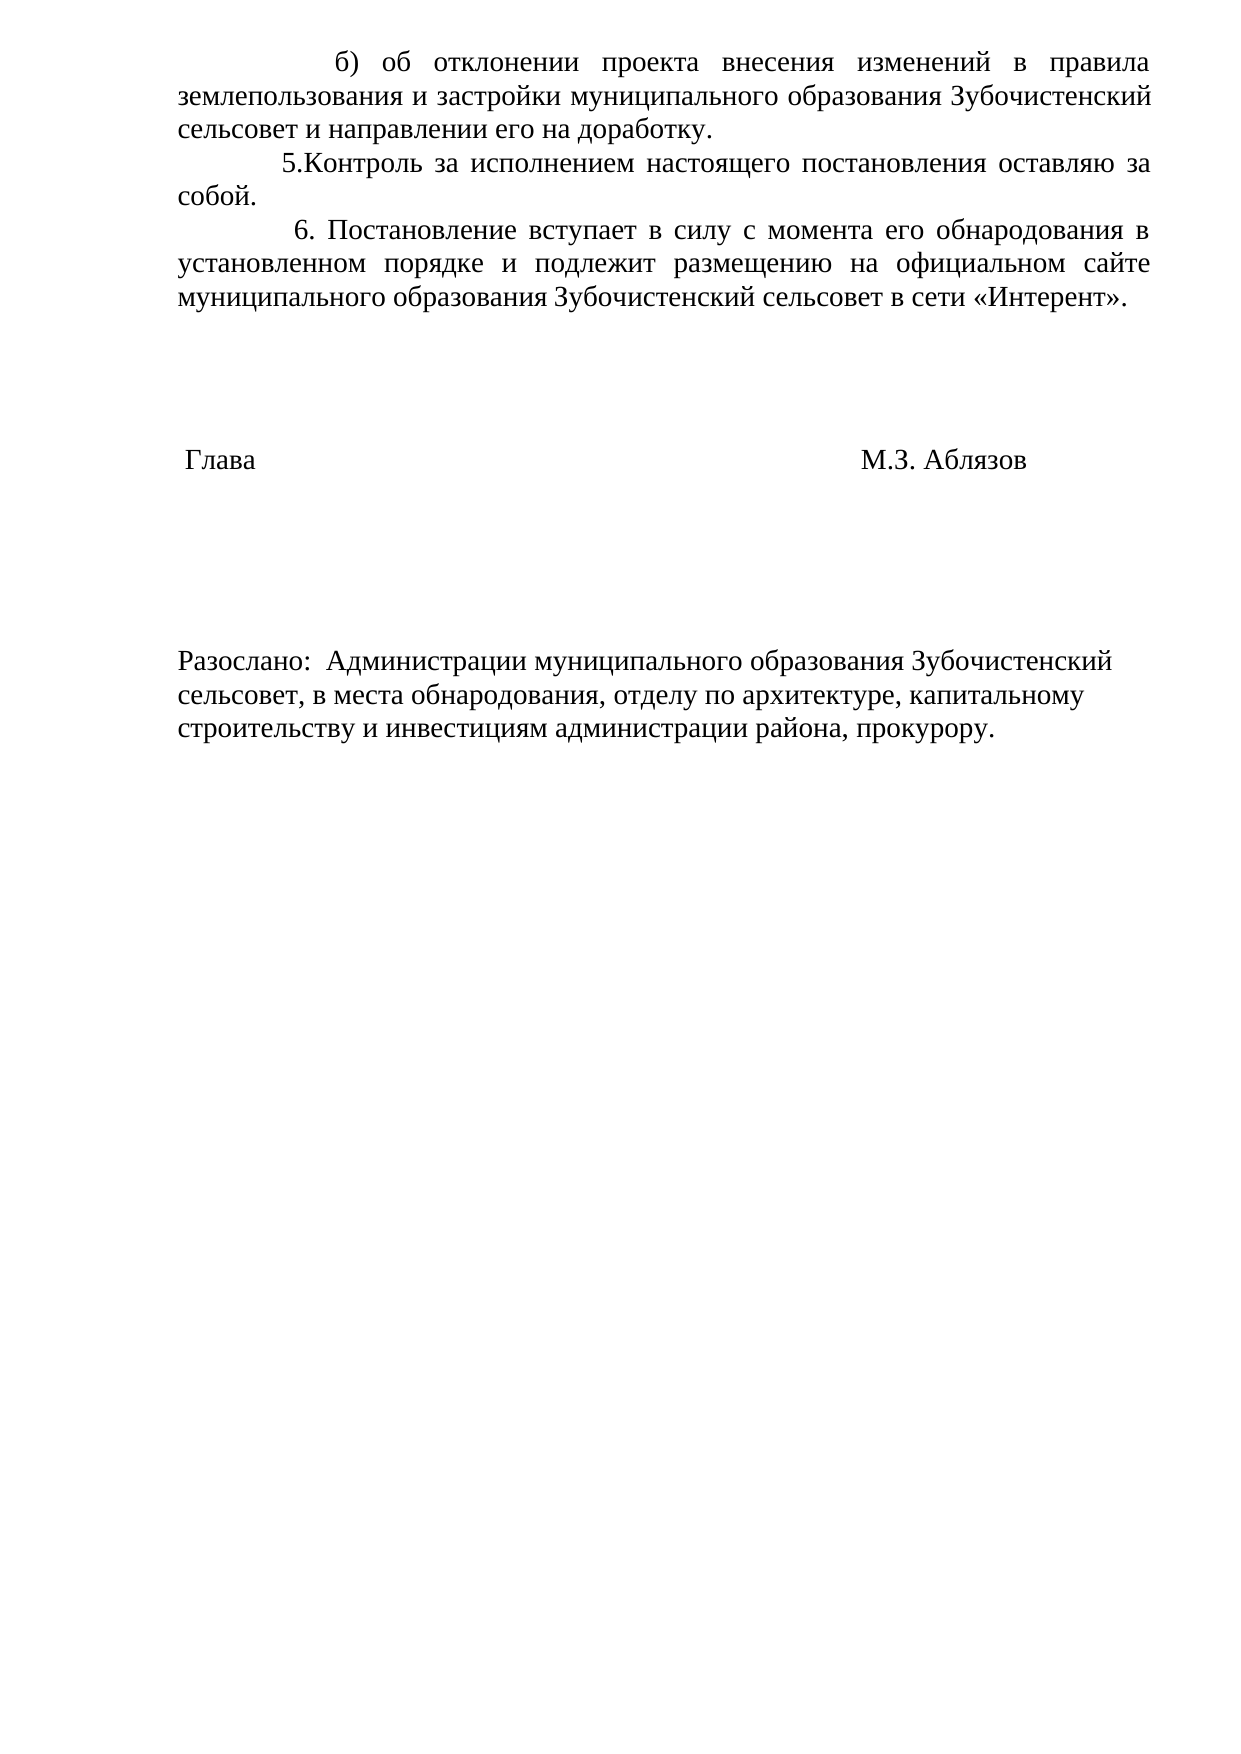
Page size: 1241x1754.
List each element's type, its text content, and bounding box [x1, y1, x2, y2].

text Разослано: Администрации муниципального образования Зубочистенский сельсовет, в места обнародования, отделу по архитектуре, капитальному строительству и инвестициям администрации района, прокурору. [177, 643, 1152, 744]
text Глава М.З. Аблязов [177, 442, 1152, 476]
text б) об отклонении проекта внесения изменений в правила землепользования и застройки муниципального образования Зубочистенский сельсовет и направлении его на доработку. [177, 44, 1152, 145]
text 5.Контроль за исполнением настоящего постановления оставляю за собой. [177, 145, 1152, 212]
text 6. Постановление вступает в силу с момента его обнародования в установленном порядке и подлежит размещению на официальном сайте муниципального образования Зубочистенский сельсовет в сети «Интерент». [177, 212, 1152, 313]
